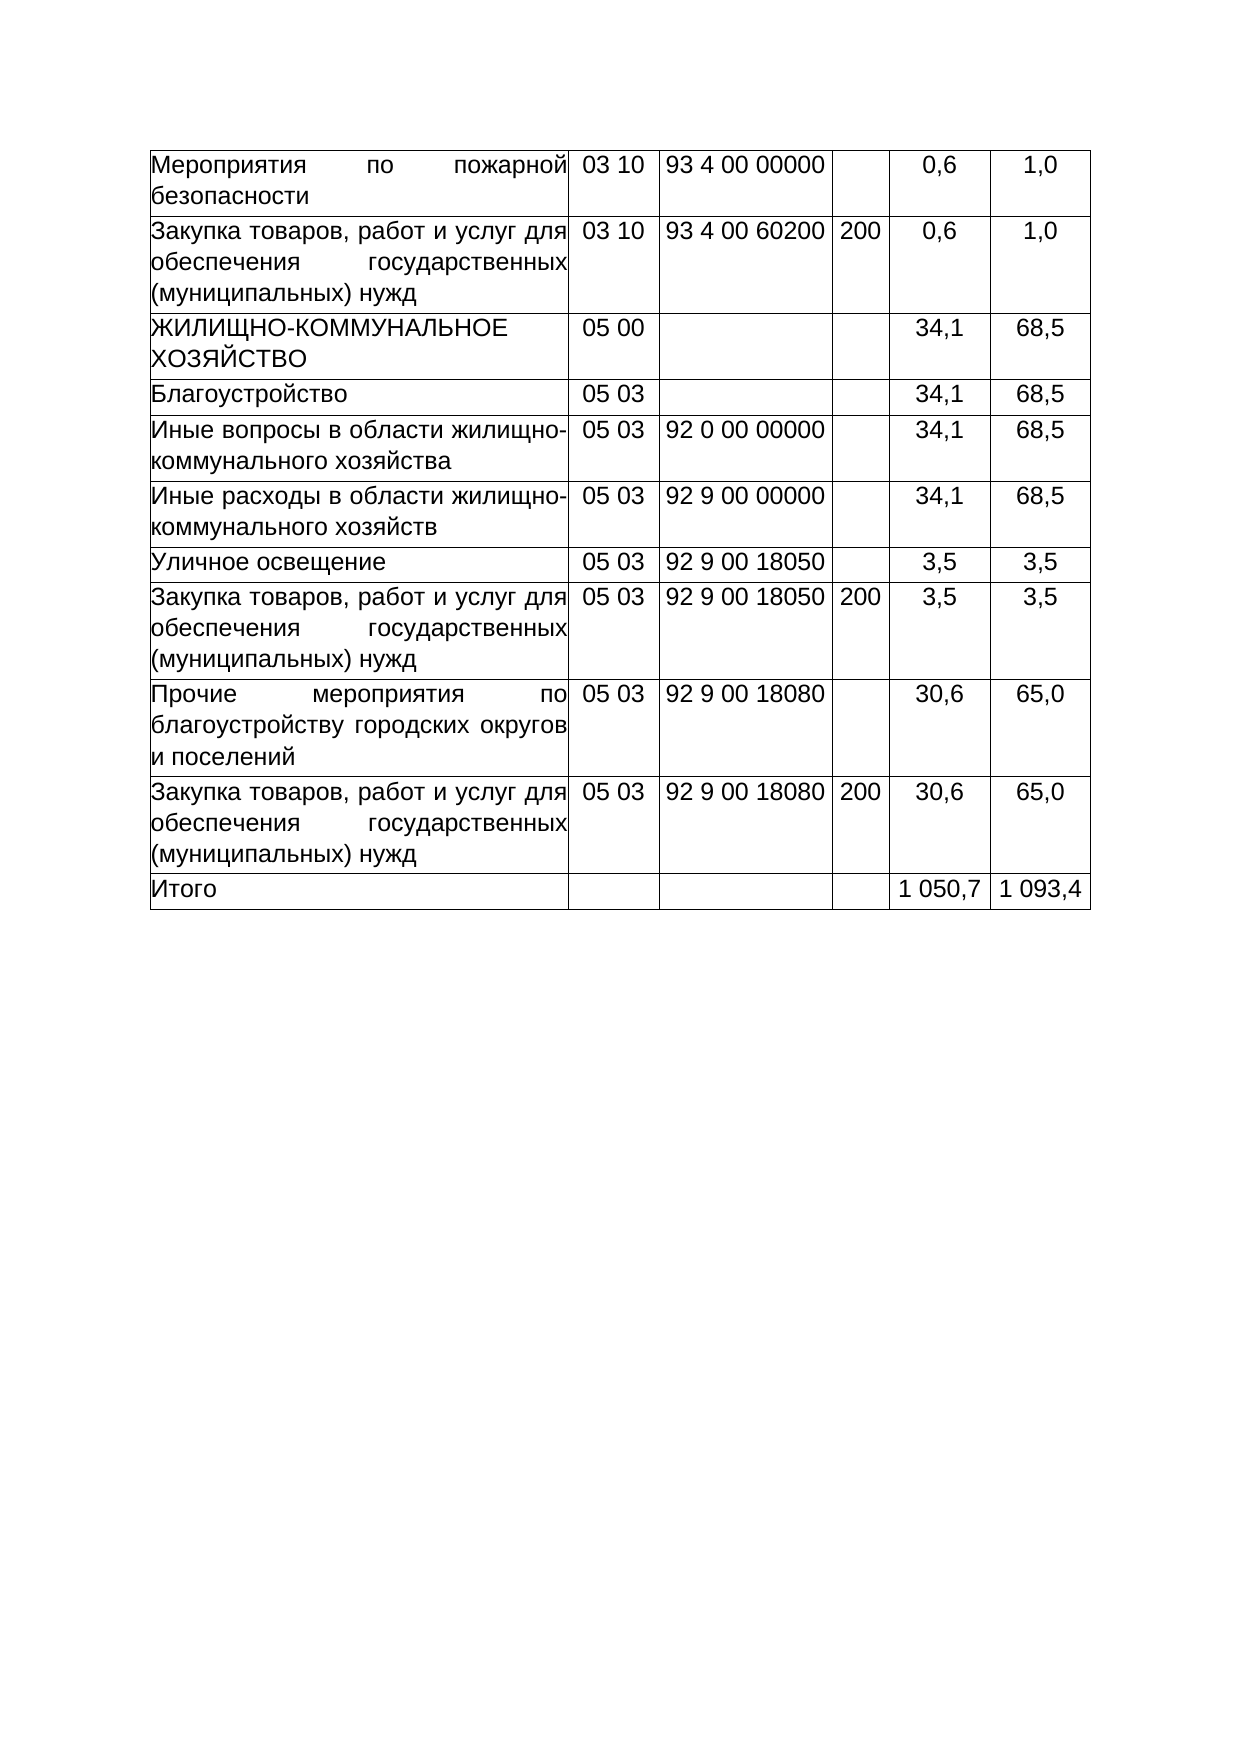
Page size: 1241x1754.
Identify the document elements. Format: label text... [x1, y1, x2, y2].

table_cell 0,6 [890, 151, 990, 216]
table_cell 68,5 [991, 482, 1090, 547]
table_cell Итого [151, 874, 568, 909]
table_cell 92 9 00 18050 [660, 583, 832, 679]
table_cell 200 [833, 217, 889, 313]
table_cell Закупка товаров, работ и услуг для обеспечения государственных (муниципальных) нужд [151, 217, 568, 313]
table_cell [833, 680, 889, 776]
table_cell Благоустройство [151, 380, 568, 414]
table_cell 0,6 [890, 217, 990, 313]
table_cell 65,0 [991, 680, 1090, 776]
table_cell 34,1 [890, 380, 990, 414]
table_cell 3,5 [890, 548, 990, 582]
table_cell 05 03 [569, 548, 659, 582]
table_cell Закупка товаров, работ и услуг для обеспечения государственных (муниципальных) нужд [151, 583, 568, 679]
table_cell [660, 380, 832, 414]
table_cell 03 10 [569, 217, 659, 313]
table_cell 30,6 [890, 777, 990, 873]
table_cell [833, 151, 889, 216]
table_cell 1 093,4 [991, 874, 1090, 909]
table_cell 92 9 00 00000 [660, 482, 832, 547]
table_cell 93 4 00 00000 [660, 151, 832, 216]
table_cell [833, 874, 889, 909]
table_cell 200 [833, 777, 889, 873]
table_cell 3,5 [890, 583, 990, 679]
table_cell 05 03 [569, 680, 659, 776]
table_cell 05 03 [569, 380, 659, 414]
table_cell 3,5 [991, 548, 1090, 582]
table_cell Иные вопросы в области жилищно-коммунального хозяйства [151, 416, 568, 481]
table_cell 68,5 [991, 314, 1090, 379]
table_cell Мероприятия по пожарной безопасности [151, 151, 568, 216]
table_cell 92 9 00 18080 [660, 777, 832, 873]
table_cell 65,0 [991, 777, 1090, 873]
table_cell 05 03 [569, 777, 659, 873]
table_cell 05 03 [569, 416, 659, 481]
table_cell 92 0 00 00000 [660, 416, 832, 481]
table_cell 68,5 [991, 416, 1090, 481]
table_cell 34,1 [890, 482, 990, 547]
table_cell [660, 874, 832, 909]
table_cell [660, 314, 832, 379]
table_cell Прочие мероприятия по благоустройству городских округов и поселений [151, 680, 568, 776]
table_cell Иные расходы в области жилищно-коммунального хозяйств [151, 482, 568, 547]
table_cell [833, 314, 889, 379]
table_cell [833, 548, 889, 582]
table_cell 68,5 [991, 380, 1090, 414]
table_cell [833, 380, 889, 414]
table_cell 93 4 00 60200 [660, 217, 832, 313]
table_cell [833, 416, 889, 481]
table_cell 3,5 [991, 583, 1090, 679]
table_cell 03 10 [569, 151, 659, 216]
table_cell 05 03 [569, 482, 659, 547]
table_cell 1,0 [991, 151, 1090, 216]
table_cell ЖИЛИЩНО-КОММУНАЛЬНОЕ ХОЗЯЙСТВО [151, 314, 568, 379]
table_cell 1,0 [991, 217, 1090, 313]
table_cell 30,6 [890, 680, 990, 776]
table_cell 34,1 [890, 314, 990, 379]
table_cell Закупка товаров, работ и услуг для обеспечения государственных (муниципальных) нужд [151, 777, 568, 873]
table_cell [569, 874, 659, 909]
table_cell 200 [833, 583, 889, 679]
table_cell 34,1 [890, 416, 990, 481]
table_cell 92 9 00 18080 [660, 680, 832, 776]
table_cell [833, 482, 889, 547]
table_cell 05 00 [569, 314, 659, 379]
table_cell 05 03 [569, 583, 659, 679]
table_cell 92 9 00 18050 [660, 548, 832, 582]
table_cell Уличное освещение [151, 548, 568, 582]
table_cell 1 050,7 [890, 874, 990, 909]
